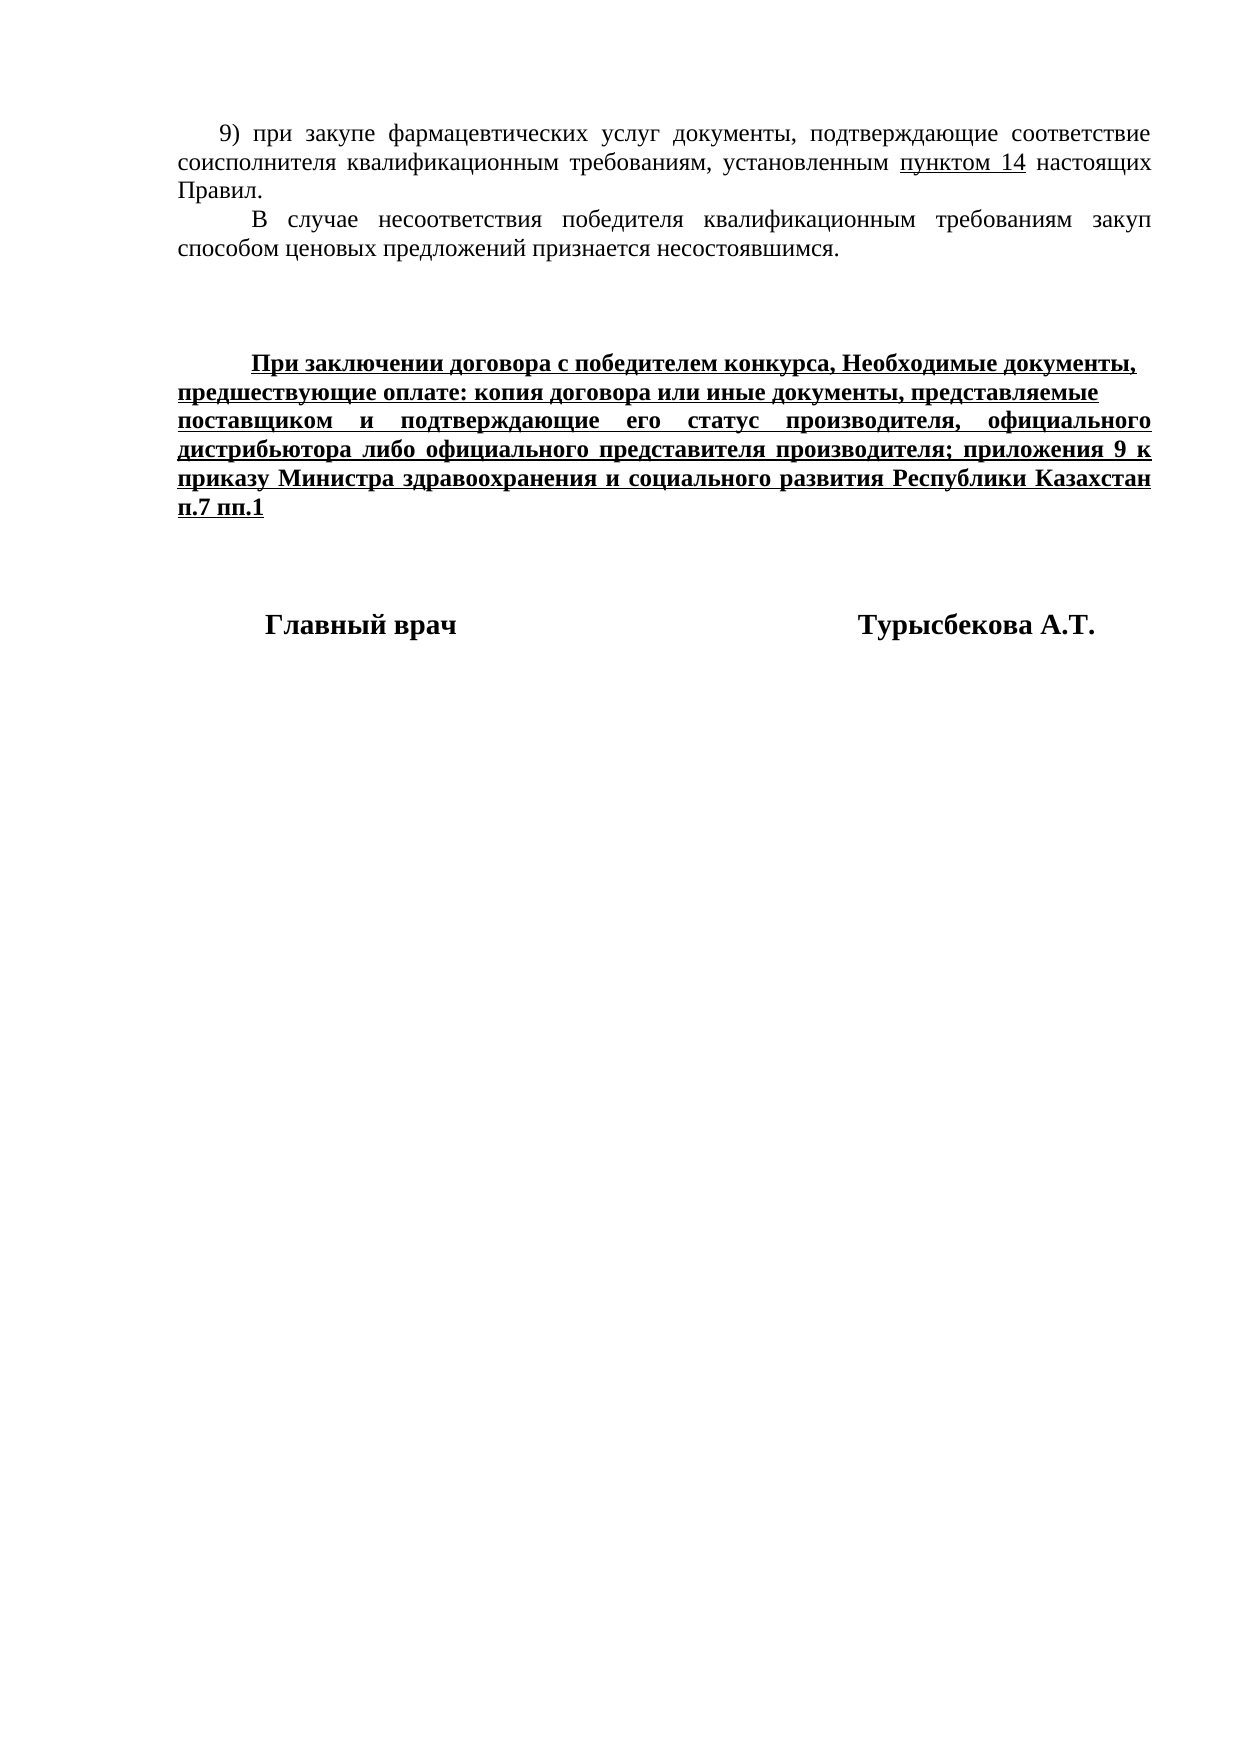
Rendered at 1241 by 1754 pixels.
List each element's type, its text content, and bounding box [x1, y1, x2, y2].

text предшествующие оплате: копия договора или иные документы, представляемые [177, 377, 1152, 406]
text поставщиком и подтверждающие его статус производителя, официального дистрибьютора либо официального представителя производителя; приложения 9 к приказу Министра здравоохранения и социального развития Республики Казахстан п.7 пп.1 [177, 406, 1152, 431]
text поставщиком и подтверждающие его статус производителя, официального дистрибьютора либо официального представителя производителя; приложения 9 к приказу Министра здравоохранения и социального развития Республики Казахстан п.7 пп.1 [177, 432, 1152, 459]
text Главный врач Турысбекова А.Т. [177, 607, 1152, 640]
text 9) при закупе фармацевтических услуг документы, подтверждающие соответствие соисполнителя квалификационным требованиям, установленным пунктом 14 настоящих Правил. [177, 118, 1152, 204]
text поставщиком и подтверждающие его статус производителя, официального дистрибьютора либо официального представителя производителя; приложения 9 к приказу Министра здравоохранения и социального развития Республики Казахстан п.7 пп.1 [177, 461, 1152, 521]
text В случае несоответствия победителя квалификационным требованиям закуп способом ценовых предложений признается несостоявшимся. [177, 204, 1152, 262]
text При заключении договора с победителем конкурса, Необходимые документы, [177, 348, 1152, 377]
